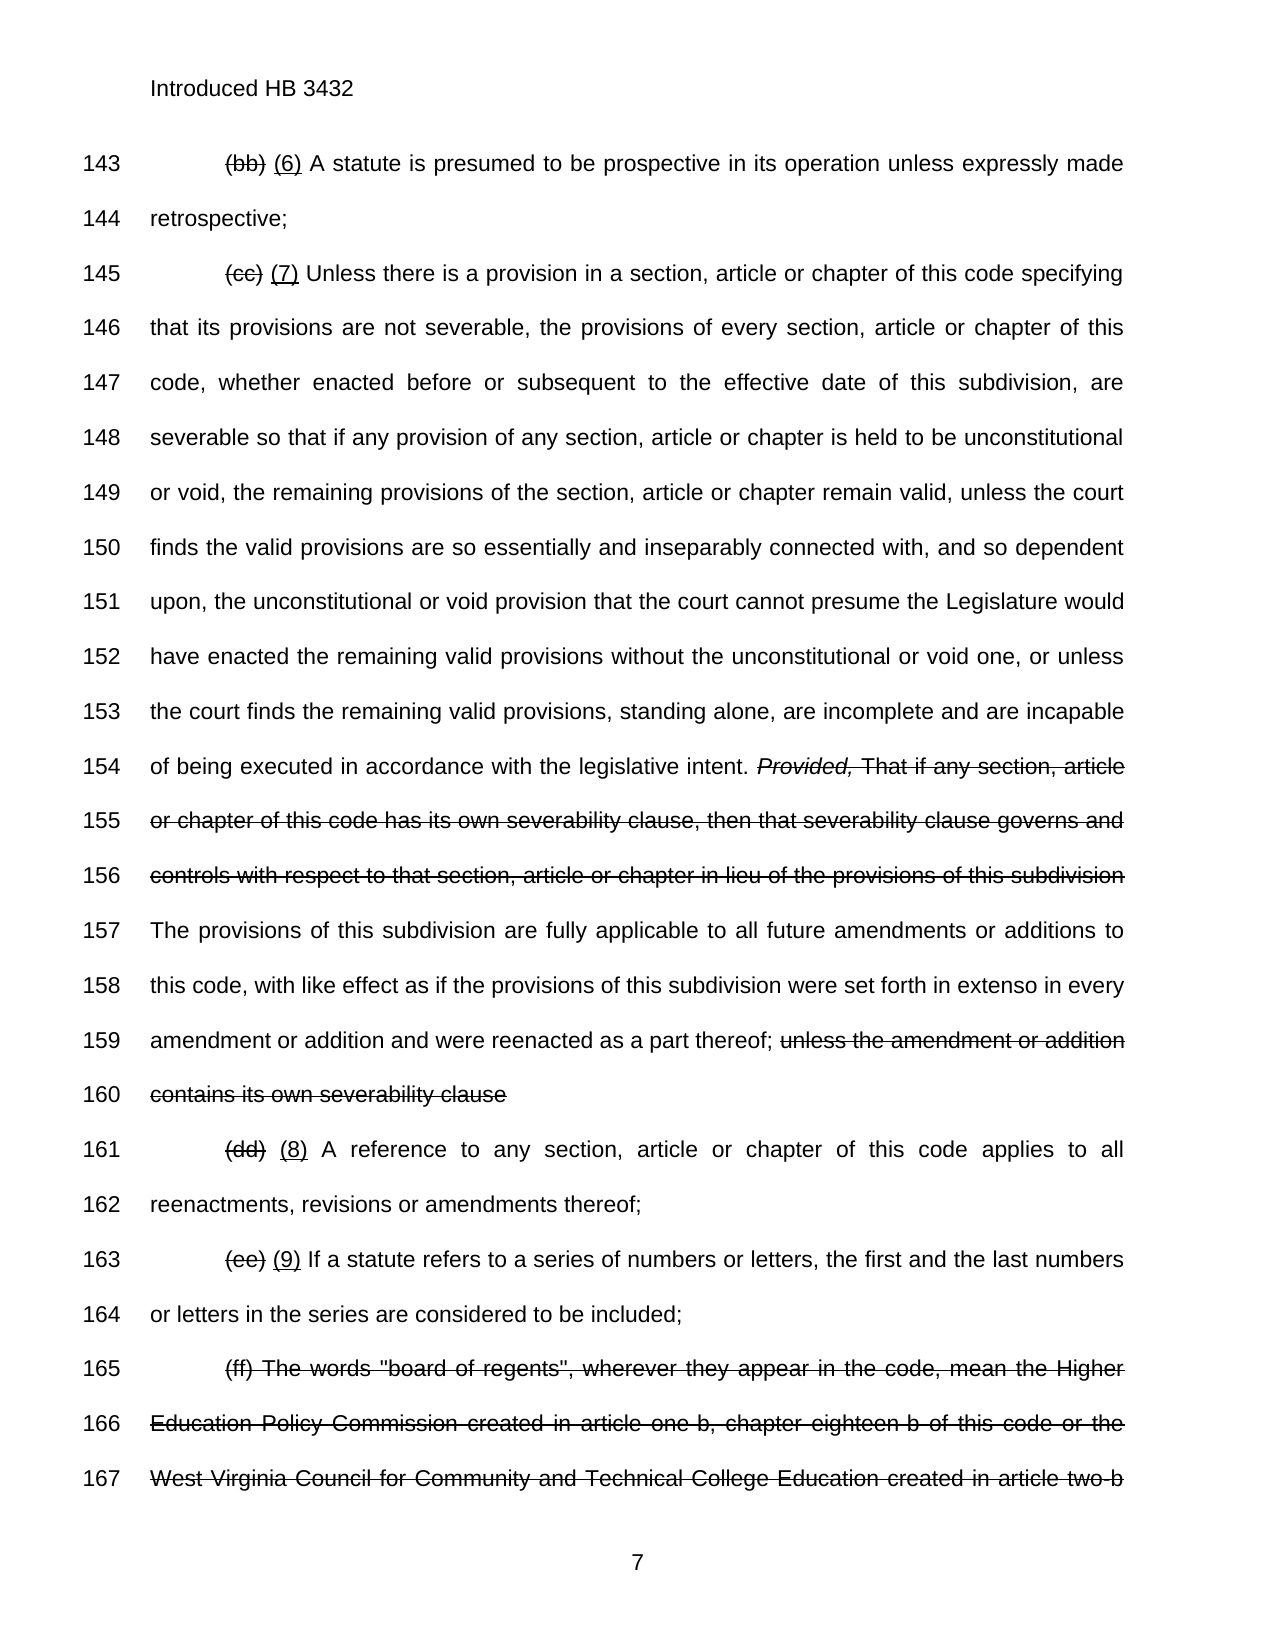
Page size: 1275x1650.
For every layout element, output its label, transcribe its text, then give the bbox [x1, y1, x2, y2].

text (ee) (9) If a statute refers to a series of numbers or letters, the first and the last numbers or letters in the series are considered to be included; [150, 1246, 1125, 1327]
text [150, 1426, 1125, 1491]
text (bb) (6) A statute is presumed to be prospective in its operation unless expressly made retrospective; [150, 150, 1125, 231]
text (dd) (8) A reference to any section, article or chapter of this code applies to all reenactments, revisions or amendments thereof; [150, 1136, 1125, 1217]
text (cc) (7) Unless there is a provision in a section, article or chapter of this code specifying that its provisions are not severable, the provisions of every section, article or chapter of this code, whether enacted before or subsequent to the effective date of this subdivision, are severable so that if any provision of any section, article or chapter is held to be unconstitutional or void, the remaining provisions of the section, article or chapter remain valid, unless the court finds the valid provisions are so essentially and inseparably connected with, and so dependent upon, the unconstitutional or void provision that the court cannot presume the Legislature would have enacted the remaining valid provisions without the unconstitutional or void one, or unless the court finds the remaining valid provisions, standing alone, are incomplete and are incapable of being executed in accordance with the legislative intent. Provided, That if any section, article or chapter of this code has its own severability clause, then that severability clause governs and controls with respect to that section, article or chapter in lieu of the provisions of this subdivision The provisions of this subdivision are fully applicable to all future amendments or additions to this code, with like effect as if the provisions of this subdivision were set forth in extenso in every amendment or addition and were reenacted as a part thereof; unless the amendment or addition contains its own severability clause [150, 878, 1125, 1108]
text (cc) (7) Unless there is a provision in a section, article or chapter of this code specifying that its provisions are not severable, the provisions of every section, article or chapter of this code, whether enacted before or subsequent to the effective date of this subdivision, are severable so that if any provision of any section, article or chapter is held to be unconstitutional or void, the remaining provisions of the section, article or chapter remain valid, unless the court finds the valid provisions are so essentially and inseparably connected with, and so dependent upon, the unconstitutional or void provision that the court cannot presume the Legislature would have enacted the remaining valid provisions without the unconstitutional or void one, or unless the court finds the remaining valid provisions, standing alone, are incomplete and are incapable of being executed in accordance with the legislative intent. Provided, That if any section, article or chapter of this code has its own severability clause, then that severability clause governs and controls with respect to that section, article or chapter in lieu of the provisions of this subdivision The provisions of this subdivision are fully applicable to all future amendments or additions to this code, with like effect as if the provisions of this subdivision were set forth in extenso in every amendment or addition and were reenacted as a part thereof; unless the amendment or addition contains its own severability clause [150, 259, 1125, 876]
